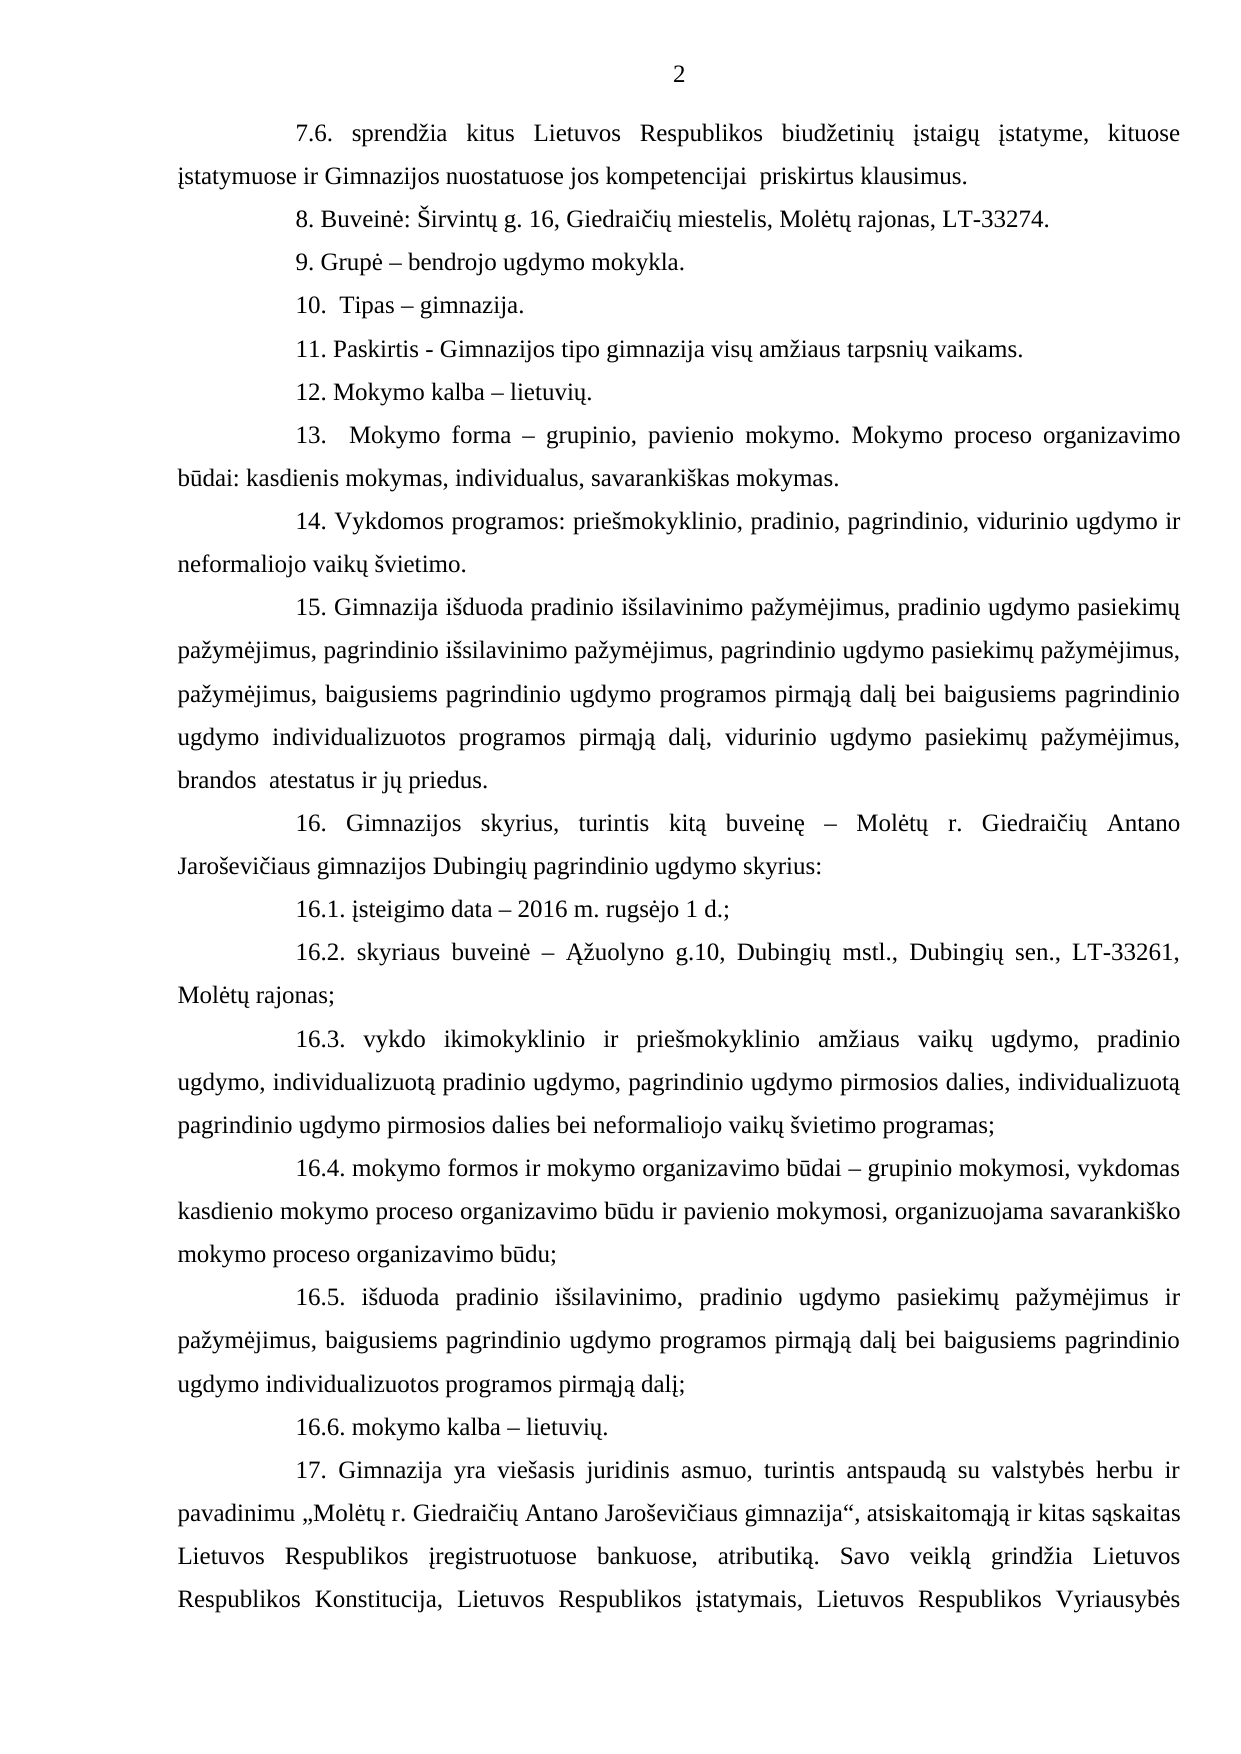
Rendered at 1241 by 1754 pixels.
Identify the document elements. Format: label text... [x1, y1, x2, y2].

text 14. Vykdomos programos: priešmokyklinio, pradinio, pagrindinio, vidurinio ugdymo ir neformaliojo vaikų švietimo. [177, 506, 1181, 578]
text 16.2. skyriaus buveinė – Ąžuolyno g.10, Dubingių mstl., Dubingių sen., LT-33261, Molėtų rajonas; [177, 937, 1181, 1009]
text 8. Buveinė: Širvintų g. 16, miestelis, Molėtų rajonas, LT-33274. [177, 204, 1181, 233]
text 16.6. mokymo kalba – lietuvių. [177, 1412, 1181, 1441]
text 15. Gimnazija išduoda pradinio išsilavinimo pažymėjimus, pradinio ugdymo pasiekimų pažymėjimus, pagrindinio išsilavinimo pažymėjimus, pagrindinio ugdymo pasiekimų pažymėjimus, pažymėjimus, baigusiems pagrindinio ugdymo programos pirmąją dalį bei baigusiems pagrindinio ugdymo individualizuotos programos pirmąją dalį, vidurinio ugdymo pasiekimų pažymėjimus, brandos atestatus ir jų priedus. [177, 592, 1181, 794]
text 12. Mokymo kalba – lietuvių. [177, 377, 1181, 406]
text 16.1. įsteigimo data – 2016 m. rugsėjo 1 d.; [177, 894, 1181, 923]
text 10. Tipas – gimnazija. [177, 291, 1181, 319]
text 13. Mokymo forma – grupinio, pavienio mokymo. Mokymo proceso organizavimo būdai: kasdienis mokymas, individualus, savarankiškas mokymas. [177, 420, 1181, 492]
text 16.3. vykdo ikimokyklinio ir priešmokyklinio amžiaus vaikų ugdymo, pradinio ugdymo, individualizuotą pradinio ugdymo, pagrindinio ugdymo pirmosios dalies, individualizuotą pagrindinio ugdymo pirmosios dalies bei neformaliojo vaikų švietimo programas; [177, 1024, 1181, 1139]
text 7.6. sprendžia kitus Lietuvos Respublikos biudžetinių įstaigų įstatyme, kituose įstatymuose ir Gimnazijos nuostatuose jos kompetencijai priskirtus klausimus. [177, 118, 1181, 190]
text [177, 1455, 1181, 1613]
text 16. Gimnazijos skyrius, turintis kitą buveinę – Molėtų r. Giedraičių Antano Jaroševičiaus gimnazijos Dubingių pagrindinio ugdymo skyrius: [177, 808, 1181, 880]
text 11. Paskirtis - Gimnazijos tipo gimnazija visų amžiaus tarpsnių vaikams. [177, 334, 1181, 362]
text 16.5. išduoda pradinio išsilavinimo, pradinio ugdymo pasiekimų pažymėjimus ir pažymėjimus, baigusiems pagrindinio ugdymo programos pirmąją dalį bei baigusiems pagrindinio ugdymo individualizuotos programos pirmąją dalį; [177, 1282, 1181, 1397]
text 9. Grupė – bendrojo ugdymo mokykla. [177, 247, 1181, 276]
text 16.4. mokymo formos ir mokymo organizavimo būdai – grupinio mokymosi, vykdomas kasdienio mokymo proceso organizavimo būdu ir pavienio mokymosi, organizuojama savarankiško mokymo proceso organizavimo būdu; [177, 1153, 1181, 1268]
